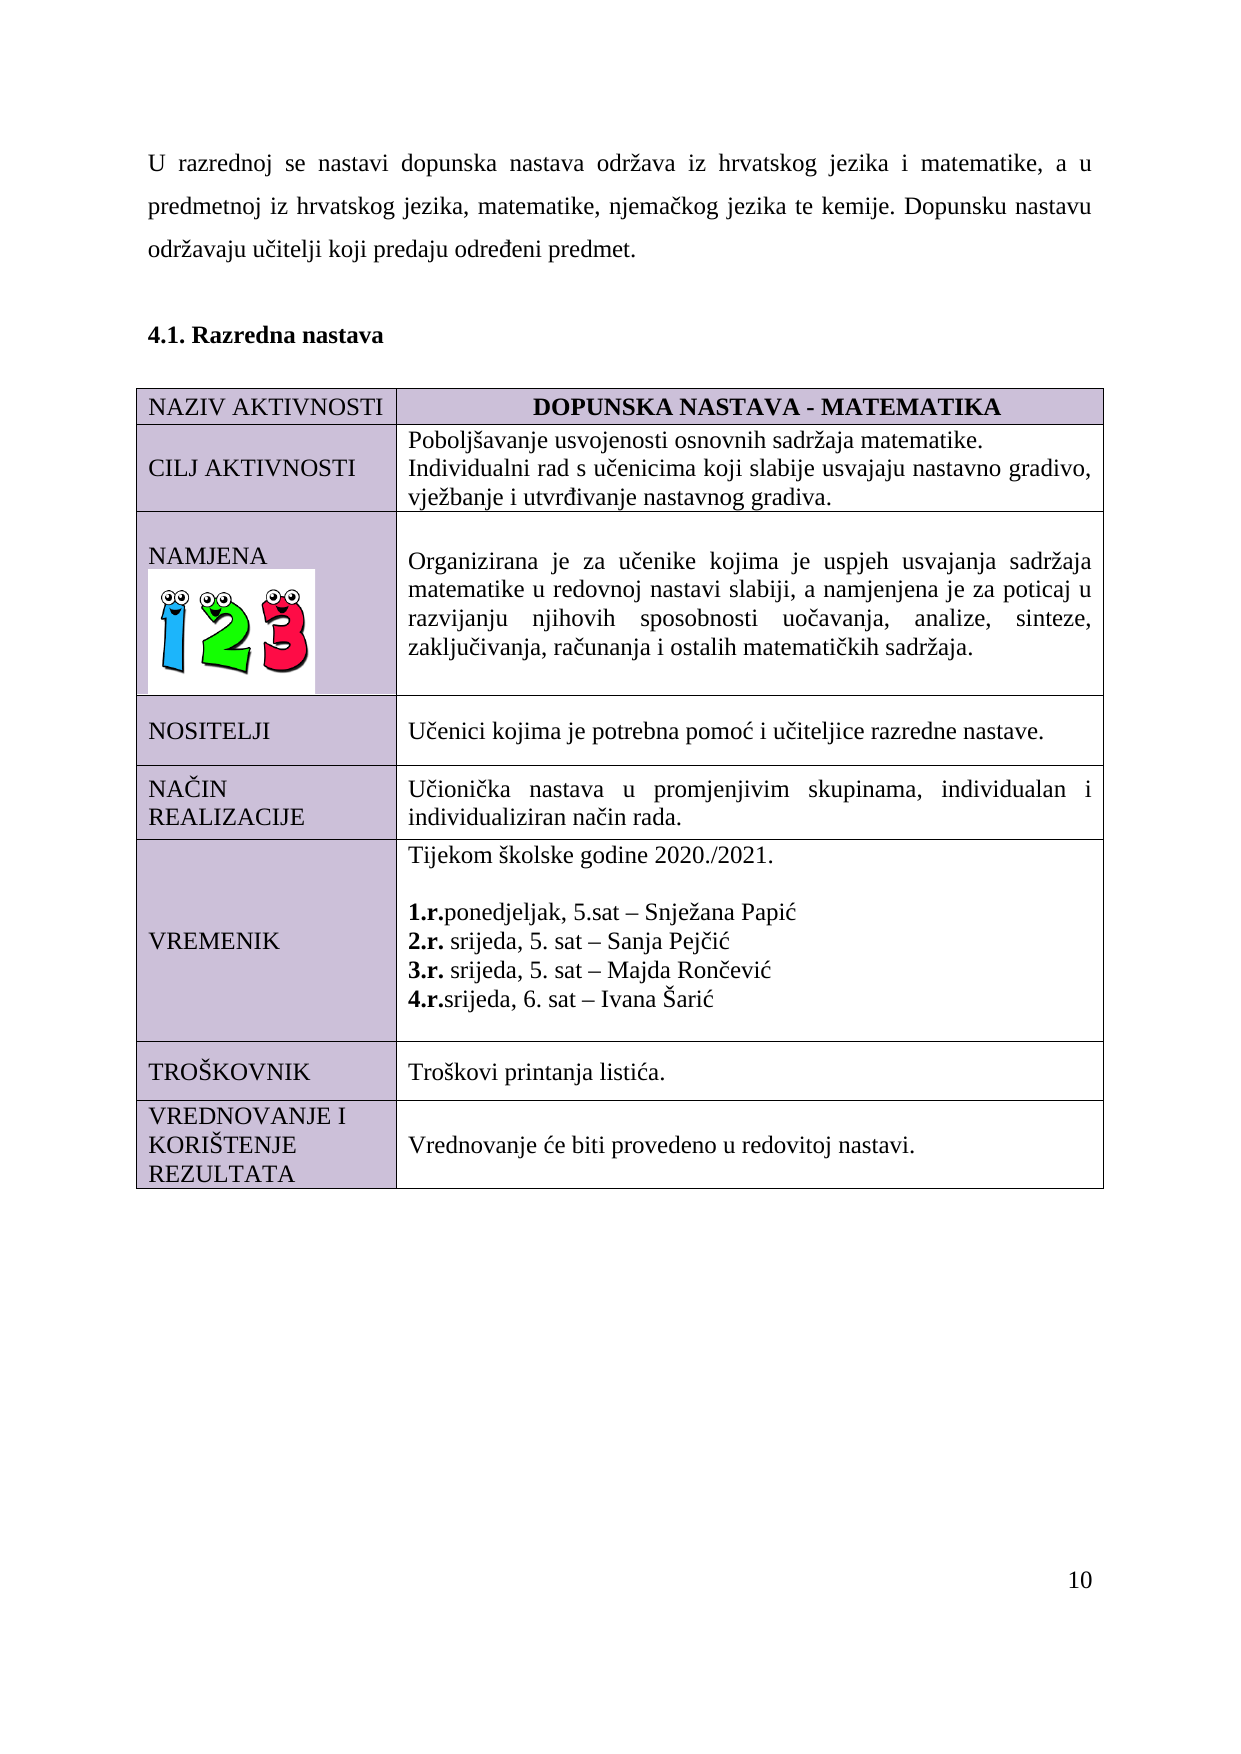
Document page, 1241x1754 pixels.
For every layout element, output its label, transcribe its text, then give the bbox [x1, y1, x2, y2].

table_cell Troškovi printanja listića. [397, 1042, 1103, 1100]
table_cell CILJ AKTIVNOSTI [137, 425, 396, 511]
table_cell NOSITELJI [137, 696, 396, 765]
table_cell Vrednovanje će biti provedeno u redovitoj nastavi. [397, 1101, 1103, 1188]
table_cell Poboljšavanje usvojenosti osnovnih sadržaja matematike. Individualni rad s učenicima koji slabije usvajaju nastavno gradivo, vježbanje i utvrđivanje nastavnog gradiva. [397, 425, 1103, 511]
text 4.1. Razredna nastava [148, 320, 1093, 349]
table_header DOPUNSKA NASTAVA - MATEMATIKA [397, 389, 1103, 424]
text U razrednoj se nastavi dopunska nastava održava iz hrvatskog jezika i matematike, a u predmetnoj iz hrvatskog jezika, matematike, njemačkog jezika te kemije. Dopunsku nastavu održavaju učitelji koji predaju određeni predmet. [148, 148, 1093, 263]
table_header NAZIV AKTIVNOSTI [137, 389, 396, 424]
table_cell VREDNOVANJE I KORIŠTENJE REZULTATA [137, 1101, 396, 1188]
table_cell Organizirana je za učenike kojima je uspjeh usvajanja sadržaja matematike u redovnoj nastavi slabiji, a namjenjena je za poticaj u razvijanju njihovih sposobnosti uočavanja, analize, sinteze, zaključivanja, računanja i ostalih matematičkih sadržaja. [397, 512, 1103, 694]
table_cell Učionička nastava u promjenjivim skupinama, individualan i individualiziran način rada. [397, 766, 1103, 839]
table_cell Učenici kojima je potrebna pomoć i učiteljice razredne nastave. [397, 696, 1103, 765]
table_cell TROŠKOVNIK [137, 1042, 396, 1100]
table_cell VREMENIK [137, 840, 396, 1041]
picture [148, 569, 316, 695]
table_cell Tijekom školske godine 2020./2021. 1.r.ponedjeljak, 5.sat – Snježana Papić 2.r. srijeda, 5. sat – Sanja Pejčić 3.r. srijeda, 5. sat – Majda Rončević 4.r.srijeda, 6. sat – Ivana Šarić [397, 840, 1103, 1041]
table_cell NAČIN REALIZACIJE [137, 766, 396, 839]
table_cell NAMJENA [137, 512, 396, 694]
